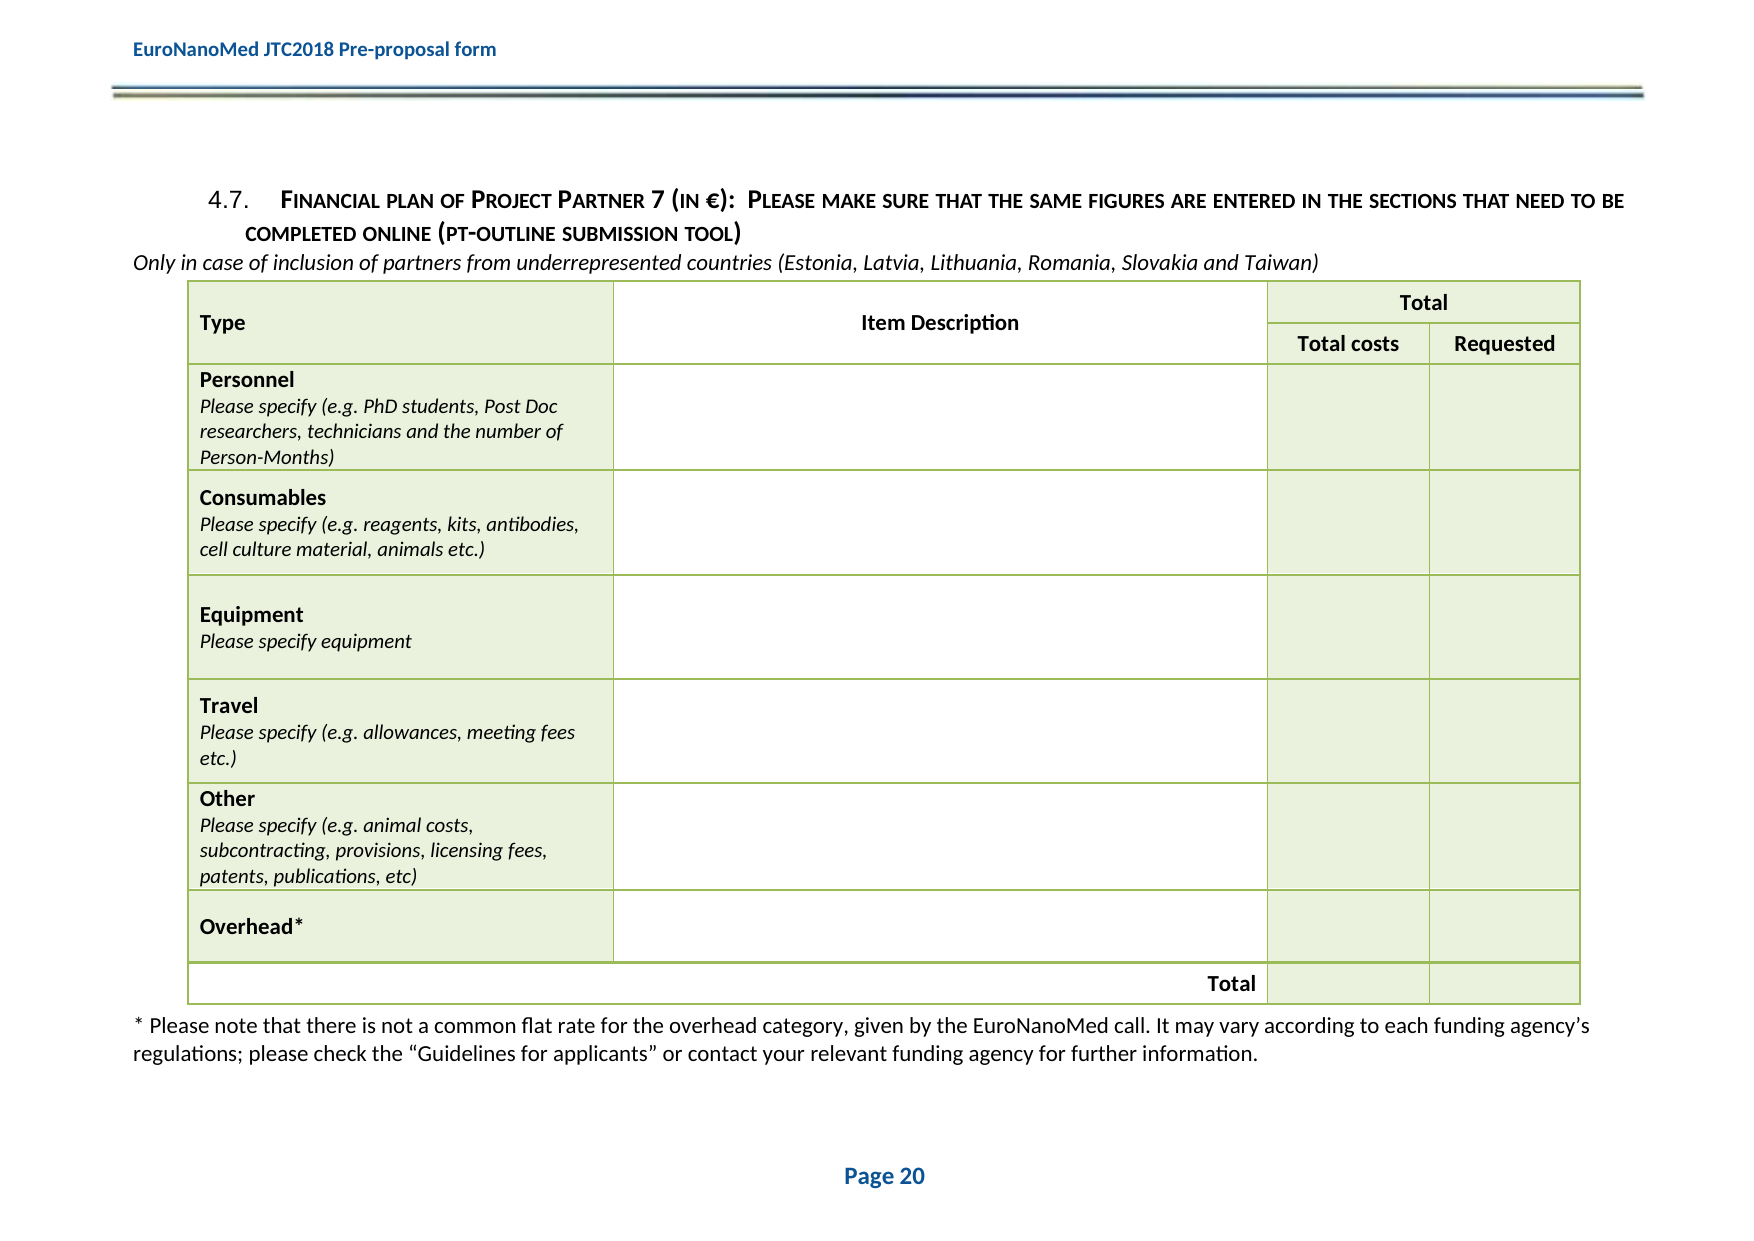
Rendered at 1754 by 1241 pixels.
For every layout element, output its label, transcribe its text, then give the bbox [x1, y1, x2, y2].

table_cell [614, 576, 1267, 678]
table_cell Equipment Please specify equipment [189, 576, 613, 678]
table_cell [1430, 576, 1579, 678]
table_cell [1268, 964, 1429, 1003]
table_cell [1268, 891, 1429, 961]
table_cell [1430, 891, 1579, 961]
table_cell Other Please specify (e.g. animal costs, subcontracting, provisions, licensing fees, patents, publications, etc) [189, 784, 613, 888]
table_cell [614, 471, 1267, 573]
table_cell Requested [1430, 324, 1579, 363]
table_cell [1430, 680, 1579, 782]
table_cell Total [189, 964, 1267, 1003]
table_cell [1430, 784, 1579, 888]
table_header Item Description [614, 282, 1267, 363]
text Only in case of inclusion of partners from underrepresented countries (Estonia, Latvia, Lithuania, Romania, Slovakia and Taiwan) [133, 248, 1636, 276]
table_cell Overhead* [189, 891, 613, 961]
text * Please note that there is not a common flat rate for the overhead category, given by the EuroNanoMed call. It may vary according to each funding agency’s regulations; please check the “Guidelines for applicants” or contact your relevant funding agency for further information. [133, 1011, 1636, 1067]
table_cell [1268, 576, 1429, 678]
table_header Total [1268, 282, 1579, 322]
table_cell [1268, 784, 1429, 888]
table_cell Travel Please specify (e.g. allowances, meeting fees etc.) [189, 680, 613, 782]
table_cell [1268, 365, 1429, 469]
table_cell [614, 365, 1267, 469]
table_cell [1268, 471, 1429, 573]
table_cell [1430, 471, 1579, 573]
list Financial plan of Project Partner 7 (in €): Please make sure that the same figures are entered in the sections that need to be completed online (pt-outline submission tool) [208, 182, 1636, 248]
table_cell Personnel Please specify (e.g. PhD students, Post Doc researchers, technicians and the number of Person-Months) [189, 365, 613, 469]
table_cell Consumables Please specify (e.g. reagents, kits, antibodies, cell culture material, animals etc.) [189, 471, 613, 573]
table_cell [1268, 680, 1429, 782]
table_cell [614, 680, 1267, 782]
picture [110, 82, 1646, 101]
table_header Type [189, 282, 613, 363]
table_cell [614, 891, 1267, 961]
table_cell [1430, 964, 1579, 1003]
table_cell [614, 784, 1267, 888]
table_cell [1430, 365, 1579, 469]
table_cell Total costs [1268, 324, 1429, 363]
